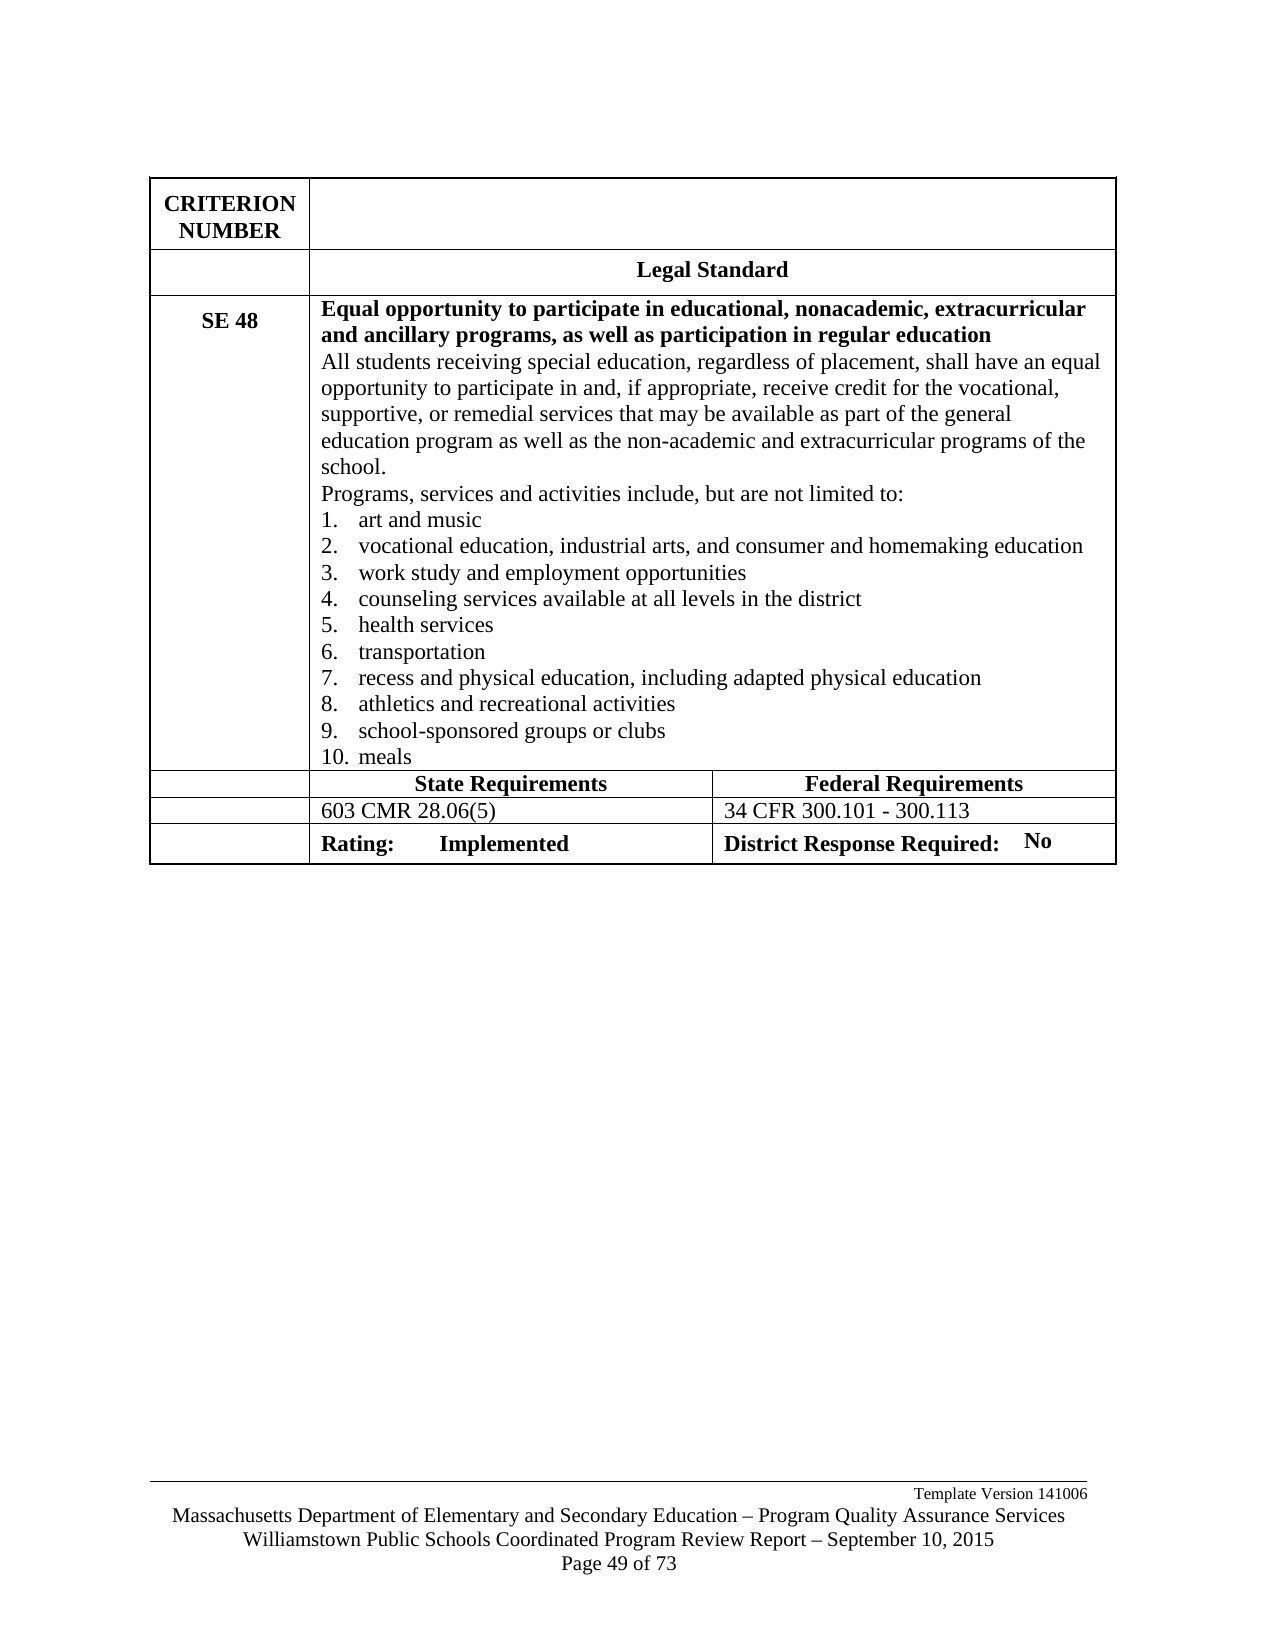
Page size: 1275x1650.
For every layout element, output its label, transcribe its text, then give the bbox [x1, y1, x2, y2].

table_cell 34 CFR 300.101 - 300.113 [713, 798, 1115, 823]
table_header CRITERION NUMBER [151, 179, 309, 249]
table_cell Rating: [310, 824, 422, 863]
table_cell State Requirements [310, 771, 712, 796]
table_cell [151, 798, 309, 823]
table_cell [151, 824, 309, 863]
table_cell No [1013, 824, 1115, 863]
table_cell [151, 250, 309, 294]
table_cell Federal Requirements [713, 771, 1115, 796]
table_cell Equal opportunity to participate in educational, nonacademic, extracurricular and ancillary programs, as well as participation in regular education All students receiving special education, regardless of placement, shall have an equal opportunity to participate in and, if appropriate, receive credit for the vocational, supportive, or remedial services that may be available as part of the general education program as well as the non-academic and extracurricular programs of the school. Programs, services and activities include, but are not limited to: art and music vocational education, industrial arts, and consumer and homemaking education work study and employment opportunities counseling services available at all levels in the district health services transportation recess and physical education, including adapted physical education athletics and recreational activities school-sponsored groups or clubs meals [310, 296, 1115, 769]
table_cell SE 48 [151, 296, 309, 769]
table_cell Implemented [422, 824, 712, 863]
table_cell 603 CMR 28.06(5) [310, 798, 712, 823]
table_cell [151, 771, 309, 796]
table_cell Legal Standard [310, 250, 1115, 294]
table_header [310, 179, 1115, 249]
table_cell District Response Required: [713, 824, 1012, 863]
